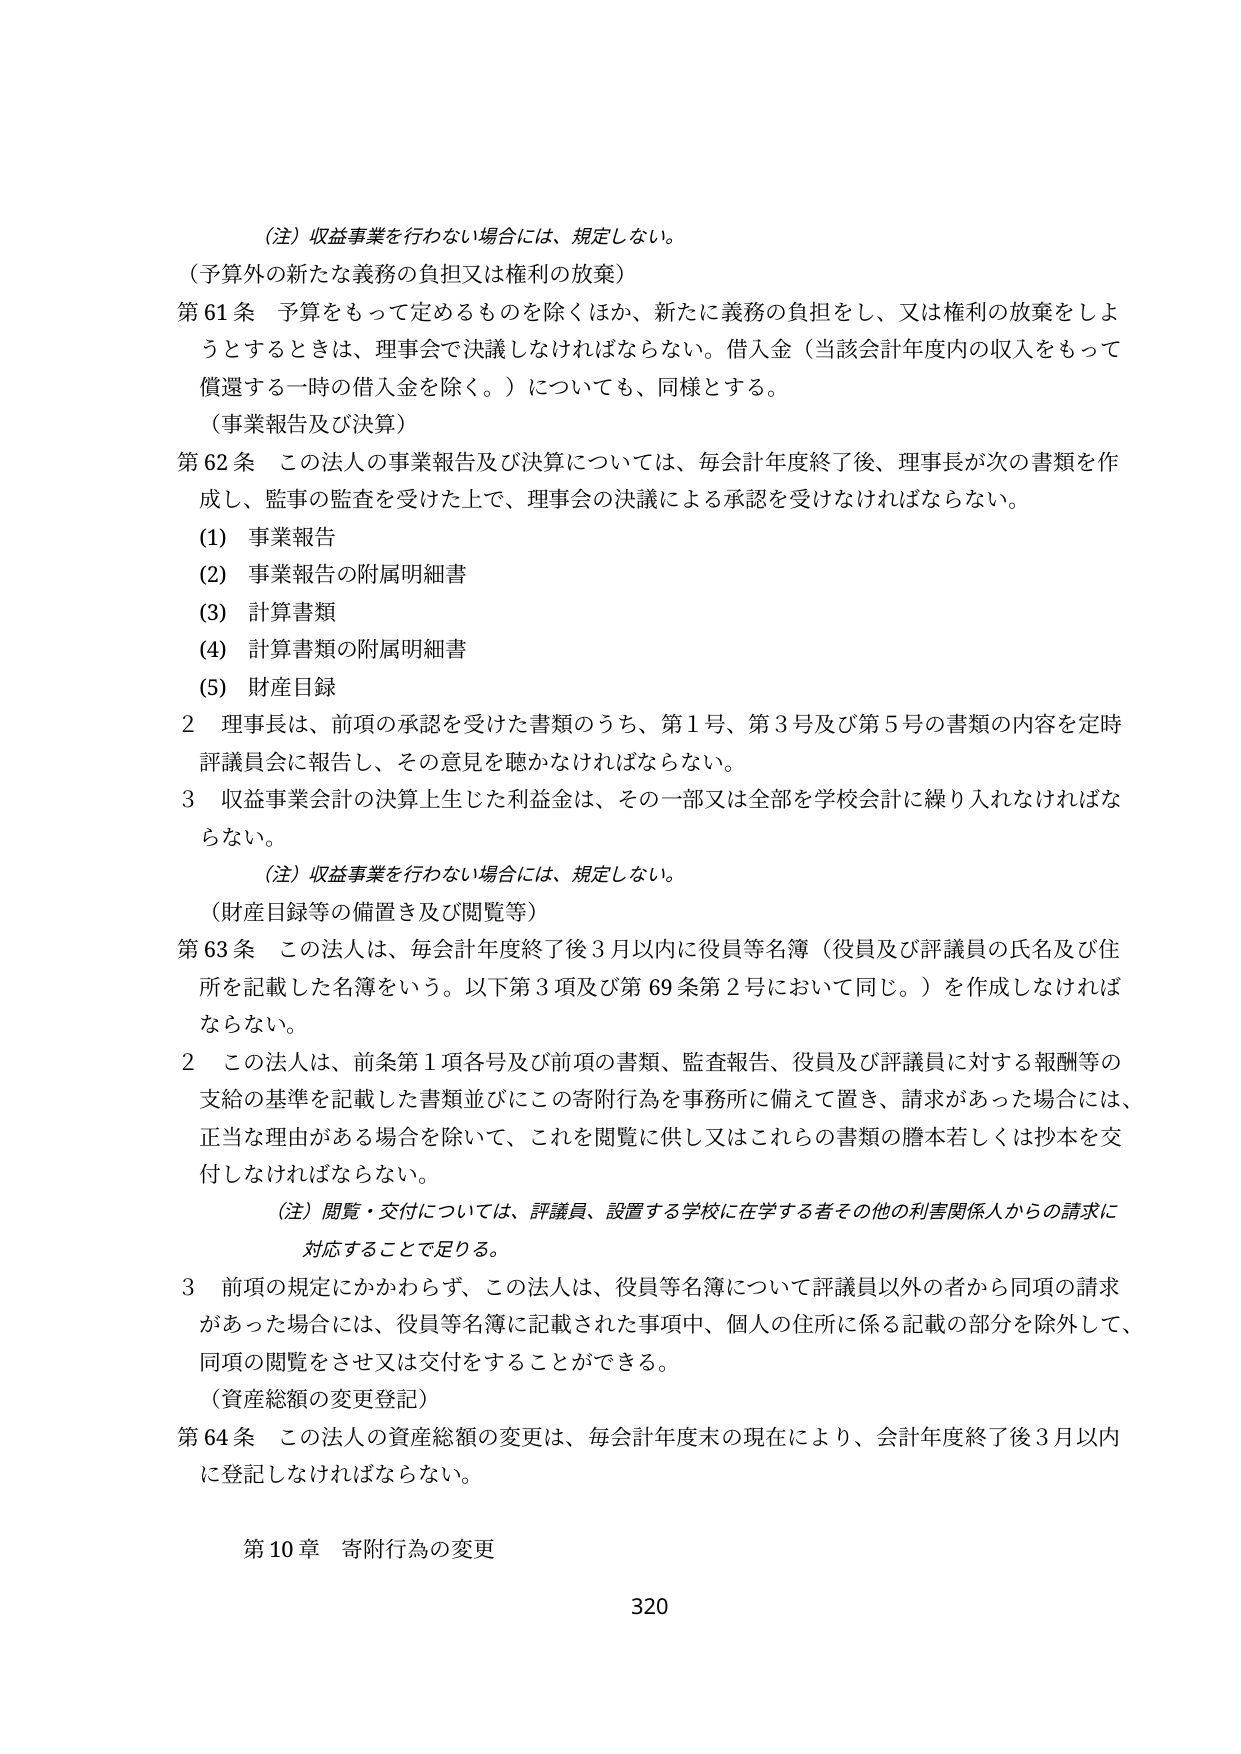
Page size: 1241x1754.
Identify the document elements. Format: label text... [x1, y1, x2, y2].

text 第61条 予算をもって定めるものを除くほか、新たに義務の負担をし、又は権利の放棄をしようとするときは、理事会で決議しなければならない。借入金（当該会計年度内の収入をもって償還する一時の借入金を除く。）についても、同様とする。 [177, 292, 1122, 404]
text 第63条 この法人は、毎会計年度終了後３月以内に役員等名簿（役員及び評議員の氏名及び住所を記載した名簿をいう。以下第３項及び第69条第２号において同じ。）を作成しなければならない。 [177, 929, 1122, 1042]
text （注）収益事業を行わない場合には、規定しない。 [177, 854, 1122, 892]
text ３ 前項の規定にかかわらず、この法人は、役員等名簿について評議員以外の者から同項の請求があった場合には、役員等名簿に記載された事項中、個人の住所に係る記載の部分を除外して、同項の閲覧をさせ又は交付をすることができる。 [177, 1267, 1122, 1379]
text （予算外の新たな義務の負担又は権利の放棄） [177, 254, 1122, 292]
text ２ この法人は、前条第１項各号及び前項の書類、監査報告、役員及び評議員に対する報酬等の支給の基準を記載した書類並びにこの寄附行為を事務所に備えて置き、請求があった場合には、正当な理由がある場合を除いて、これを閲覧に供し又はこれらの書類の謄本若しくは抄本を交付しなければならない。 [177, 1042, 1122, 1192]
text 第64条 この法人の資産総額の変更は、毎会計年度末の現在により、会計年度終了後３月以内に登記しなければならない。 [177, 1417, 1122, 1492]
text (5) 財産目録 [177, 667, 1122, 704]
text （注）閲覧・交付については、評議員、設置する学校に在学する者その他の利害関係人からの請求に対応することで足りる。 [265, 1192, 1122, 1267]
text ２ 理事長は、前項の承認を受けた書類のうち、第１号、第３号及び第５号の書類の内容を定時評議員会に報告し、その意見を聴かなければならない。 [177, 704, 1122, 779]
text （注）収益事業を行わない場合には、規定しない。 [177, 217, 1122, 254]
text (1) 事業報告 [177, 517, 1122, 554]
text （財産目録等の備置き及び閲覧等） [177, 892, 1122, 929]
text (4) 計算書類の附属明細書 [177, 629, 1122, 667]
text 第10章 寄附行為の変更 [177, 1529, 1122, 1567]
text 第62条 この法人の事業報告及び決算については、毎会計年度終了後、理事長が次の書類を作成し、監事の監査を受けた上で、理事会の決議による承認を受けなければならない。 [177, 442, 1122, 517]
text (2) 事業報告の附属明細書 [177, 554, 1122, 592]
text （事業報告及び決算） [177, 404, 1122, 442]
text （資産総額の変更登記） [177, 1379, 1122, 1417]
text ３ 収益事業会計の決算上生じた利益金は、その一部又は全部を学校会計に繰り入れなければならない。 [177, 779, 1122, 854]
text (3) 計算書類 [177, 592, 1122, 629]
